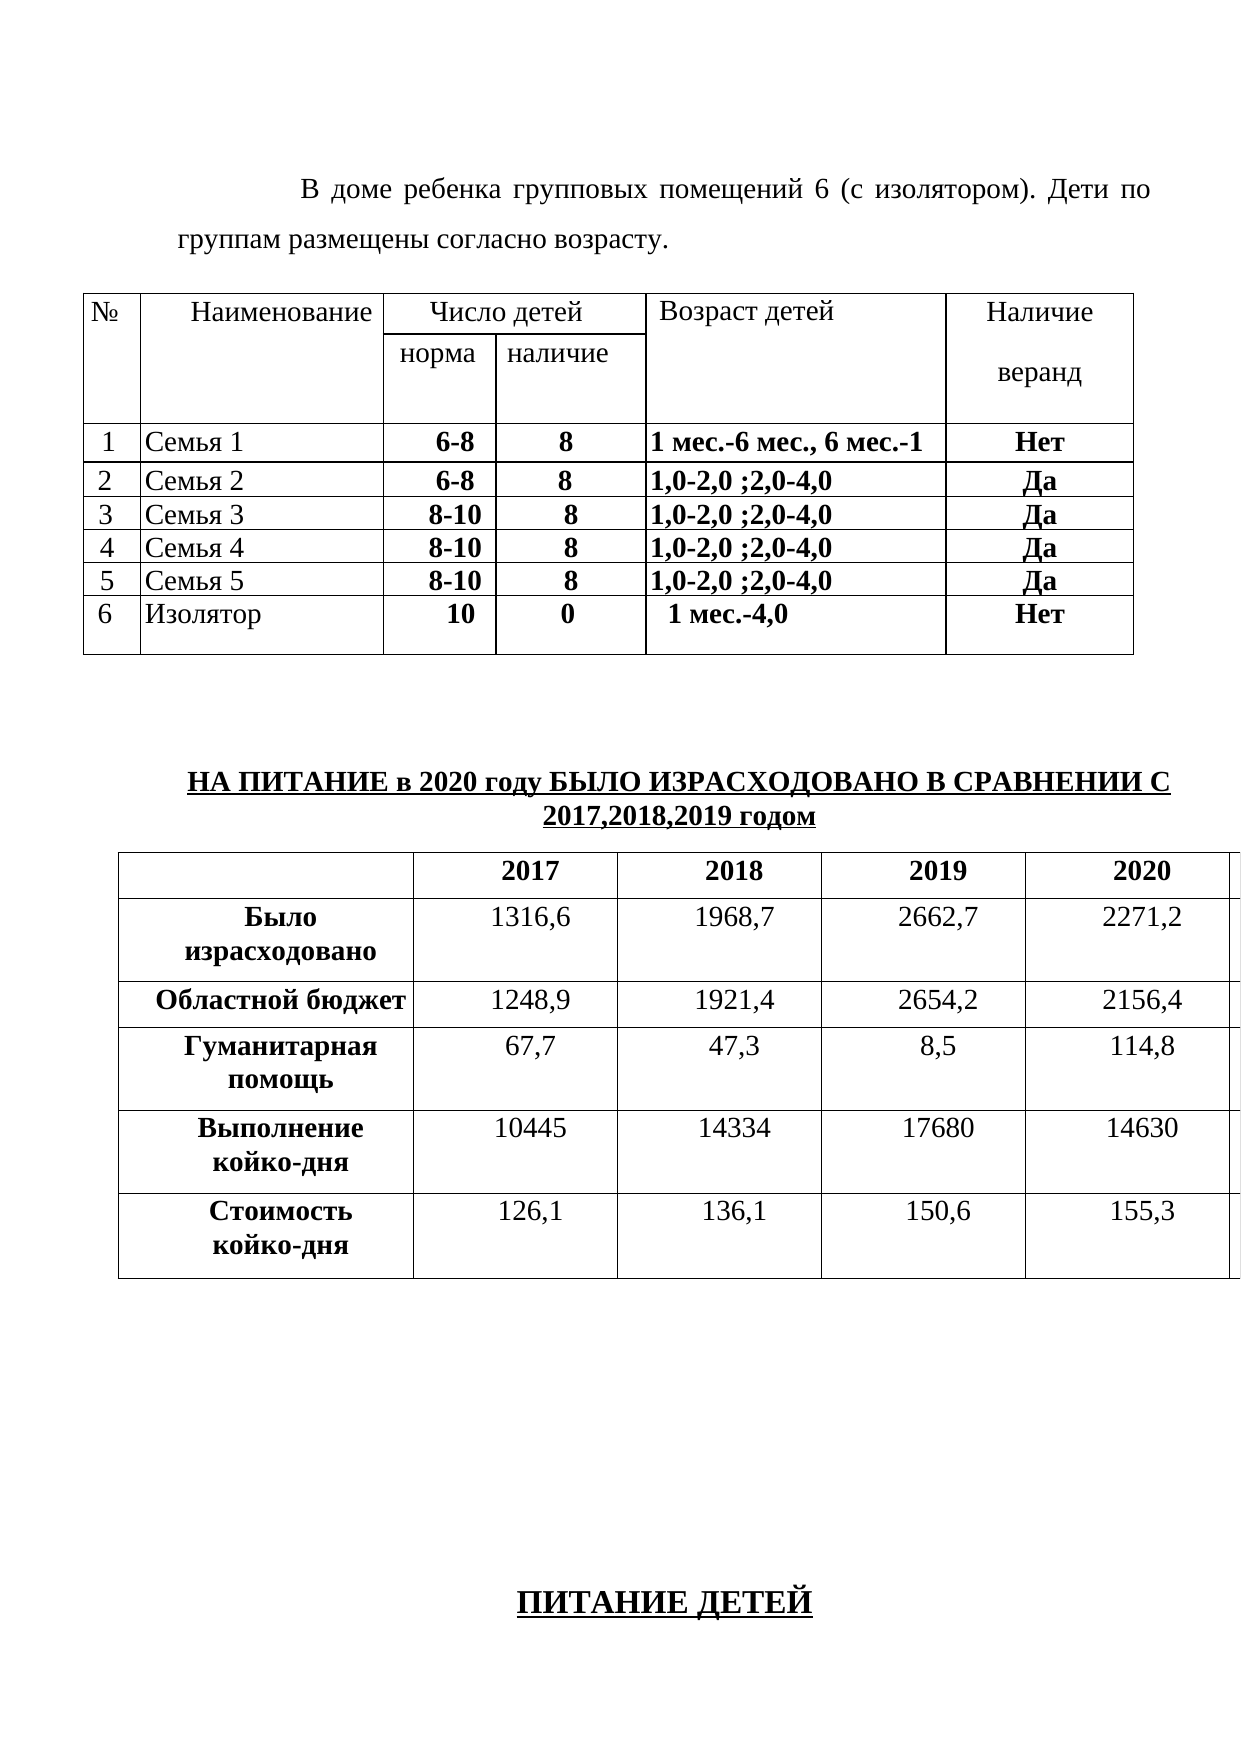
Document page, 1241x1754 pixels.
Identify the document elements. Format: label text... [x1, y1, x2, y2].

table_header Возраст детей [647, 294, 945, 422]
table_cell 114,8 [1026, 1028, 1229, 1109]
table_cell 150,6 [822, 1194, 1025, 1278]
table_cell 3 [84, 497, 140, 528]
table_cell 1316,6 [414, 899, 617, 981]
table_header [119, 853, 413, 898]
table_cell 67,7 [414, 1028, 617, 1109]
table_cell норма [384, 335, 495, 422]
table_cell Семья 4 [141, 530, 383, 562]
table_cell Семья 5 [141, 563, 383, 594]
table_cell Да [947, 497, 1133, 528]
text В доме ребенка групповых помещений 6 (с изолятором). Дети по группам размещены согласно возрасту. [177, 171, 1152, 255]
table_header Число детей [384, 294, 645, 333]
table_cell Изолятор [141, 596, 383, 654]
table_cell [1230, 899, 1240, 981]
table_cell Семья 1 [141, 424, 383, 461]
table_cell 2662,7 [822, 899, 1025, 981]
table_cell 1 мес.-6 мес., 6 мес.-1 год [647, 424, 945, 461]
table_cell 8-10 [384, 497, 495, 528]
table_cell 6 [84, 596, 140, 654]
table_cell 1,0-2,0 ;2,0-4,0 [647, 497, 945, 528]
table_header [1230, 853, 1240, 898]
table_cell 6-8 [384, 424, 495, 461]
table_header 2019 [822, 853, 1025, 898]
table_cell 1 [84, 424, 140, 461]
table_cell Нет [947, 596, 1133, 654]
table_cell 5 [84, 563, 140, 594]
table_cell Семья 3 [141, 497, 383, 528]
table_cell 8-10 [384, 563, 495, 594]
table_cell [1230, 1111, 1240, 1192]
table_cell 4 [84, 530, 140, 562]
table_cell [1230, 1028, 1240, 1109]
table_cell 14630 [1026, 1111, 1229, 1192]
table_cell Нет [947, 424, 1133, 461]
table_cell 8 [497, 497, 645, 528]
table_cell 10445 [414, 1111, 617, 1192]
table_cell 1,0-2,0 ;2,0-4,0 [647, 563, 945, 594]
table_cell 8 [497, 563, 645, 594]
table_cell 8-10 [384, 530, 495, 562]
table_header Наименование групп [141, 294, 383, 333]
table_cell 0 [497, 596, 645, 654]
table_cell [1230, 982, 1240, 1027]
table_cell 1,0-2,0 ;2,0-4,0 [647, 463, 945, 496]
table_cell Было израсходовано [119, 899, 413, 981]
table_cell Да [947, 563, 1133, 594]
table_cell Стоимость койко-дня [119, 1194, 413, 1278]
table_cell 8 [497, 463, 645, 496]
table_cell Гуманитарная помощь [119, 1028, 413, 1109]
table_cell наличие [497, 335, 645, 422]
table_cell 2271,2 [1026, 899, 1229, 981]
table_cell 8,5 [822, 1028, 1025, 1109]
table_cell Семья 2 [141, 463, 383, 496]
table_cell 10 [384, 596, 495, 654]
table_cell Да [947, 530, 1133, 562]
table_cell Областной бюджет [119, 982, 413, 1027]
table_cell 8 [497, 424, 645, 461]
table_cell 6-8 [384, 463, 495, 496]
table_cell 136,1 [618, 1194, 821, 1278]
table_cell [1230, 1194, 1240, 1278]
table_cell 155,3 [1026, 1194, 1229, 1278]
text НА ПИТАНИЕ в 2020 году БЫЛО ИЗРАСХОДОВАНО В СРАВНЕНИИ С 2017,2018,2019 годом [177, 764, 1181, 831]
table_cell 8 [497, 530, 645, 562]
table_cell 2156,4 [1026, 982, 1229, 1027]
table_cell [84, 333, 140, 422]
table_cell 126,1 [414, 1194, 617, 1278]
table_cell 1248,9 [414, 982, 617, 1027]
table_cell [141, 333, 383, 422]
table_cell 1,0-2,0 ;2,0-4,0 [647, 530, 945, 562]
table_cell 14334 [618, 1111, 821, 1192]
table_cell 1921,4 [618, 982, 821, 1027]
table_cell 47,3 [618, 1028, 821, 1109]
table_header № [84, 294, 140, 333]
table_header 2020 [1026, 853, 1229, 898]
table_header 2018 [618, 853, 821, 898]
table_cell Выполнение койко-дня [119, 1111, 413, 1192]
table_cell Да [947, 463, 1029, 496]
table_cell 2 [84, 463, 140, 496]
table_cell 1 мес.-4,0 [647, 596, 945, 654]
table_cell 17680 [822, 1111, 1025, 1192]
table_cell 2654,2 [822, 982, 1025, 1027]
table_cell 1968,7 [618, 899, 821, 981]
table_cell Да [1039, 463, 1133, 496]
text ПИТАНИЕ ДЕТЕЙ [177, 1583, 1152, 1621]
table_header 2017 [414, 853, 617, 898]
